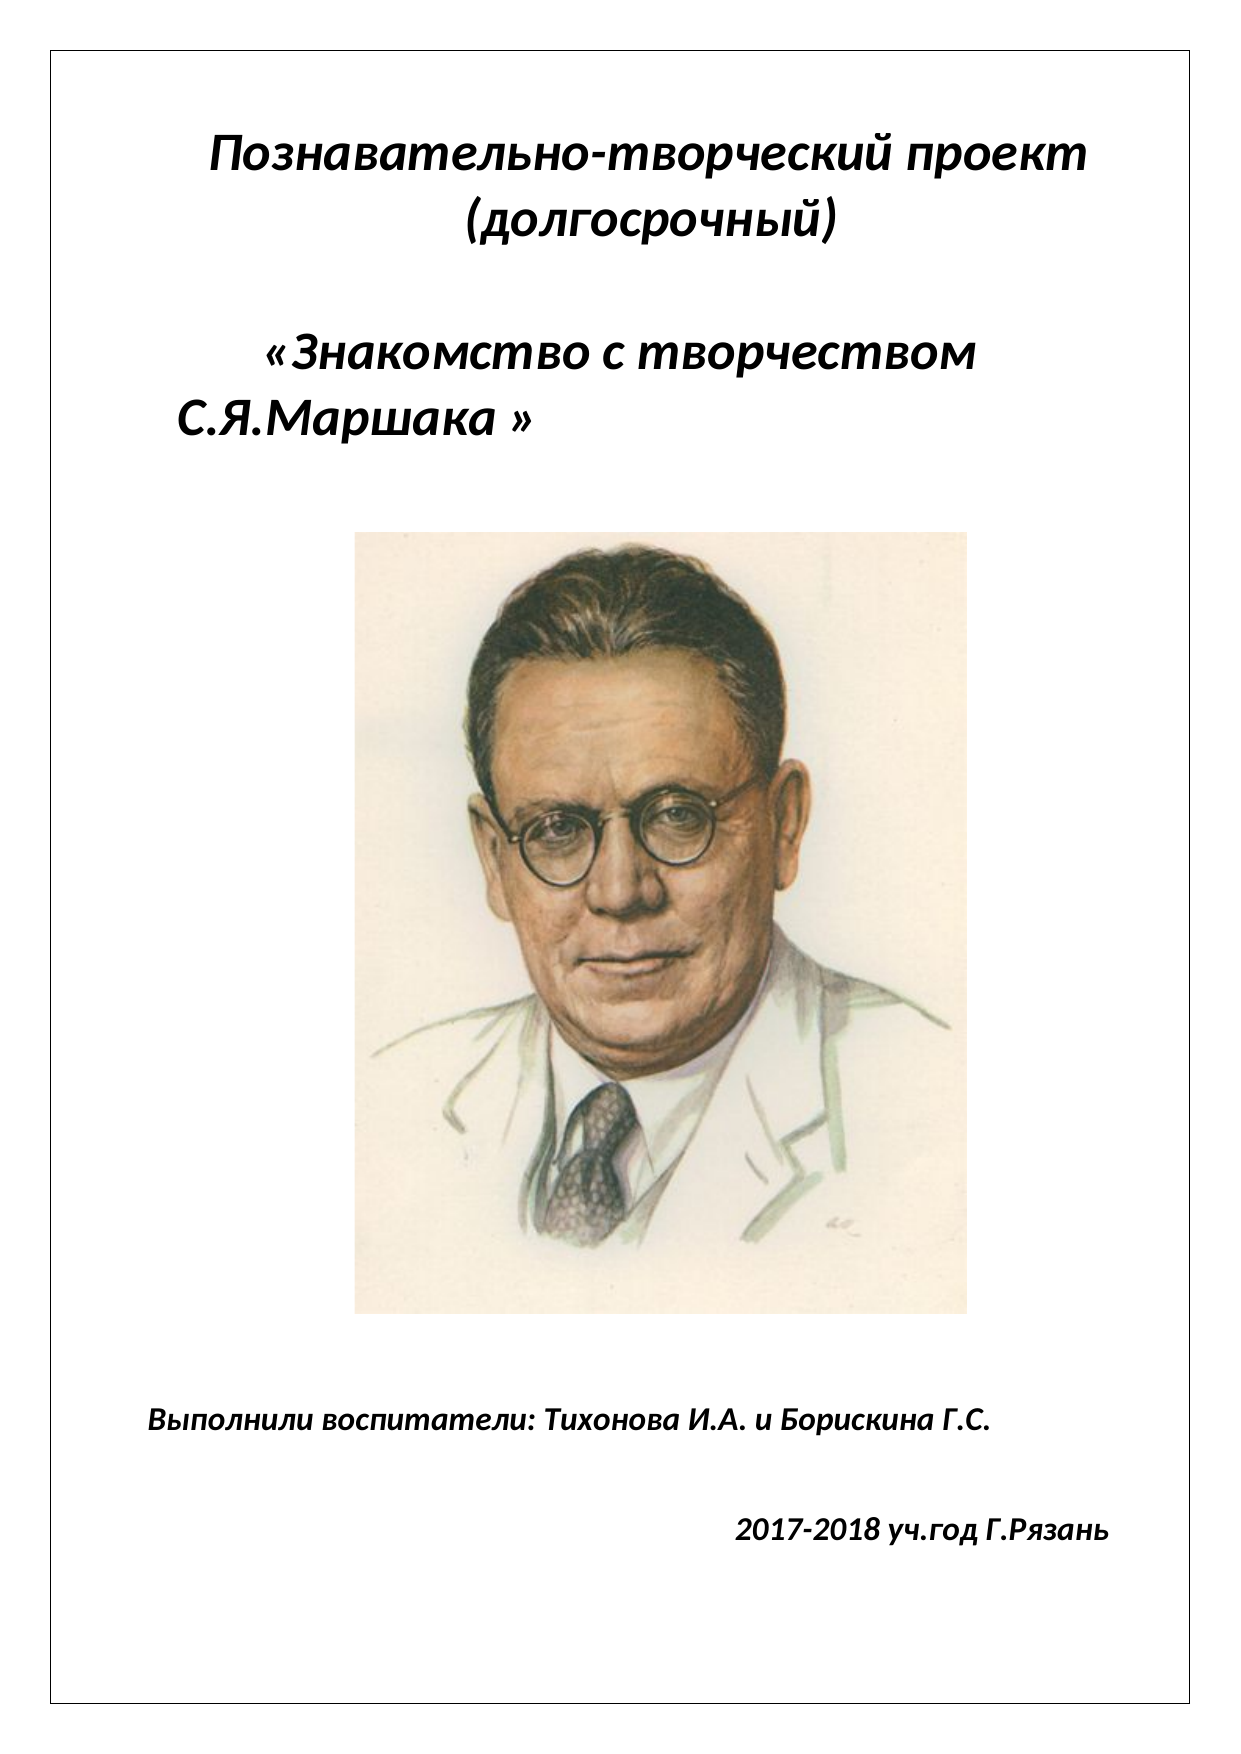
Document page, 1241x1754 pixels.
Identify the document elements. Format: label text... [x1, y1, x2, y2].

text Выполнили воспитатели: Тихонова И.А. и Борискина Г.С. [147, 1398, 1152, 1439]
text (долгосрочный) [147, 184, 1152, 250]
text «Знакомство с творчеством С.Я.Маршака » [177, 316, 1152, 449]
text 2017-2018 уч.год Г.Рязань [147, 1508, 1152, 1548]
picture [354, 532, 967, 1314]
text Познавательно-творческий проект [147, 118, 1152, 184]
